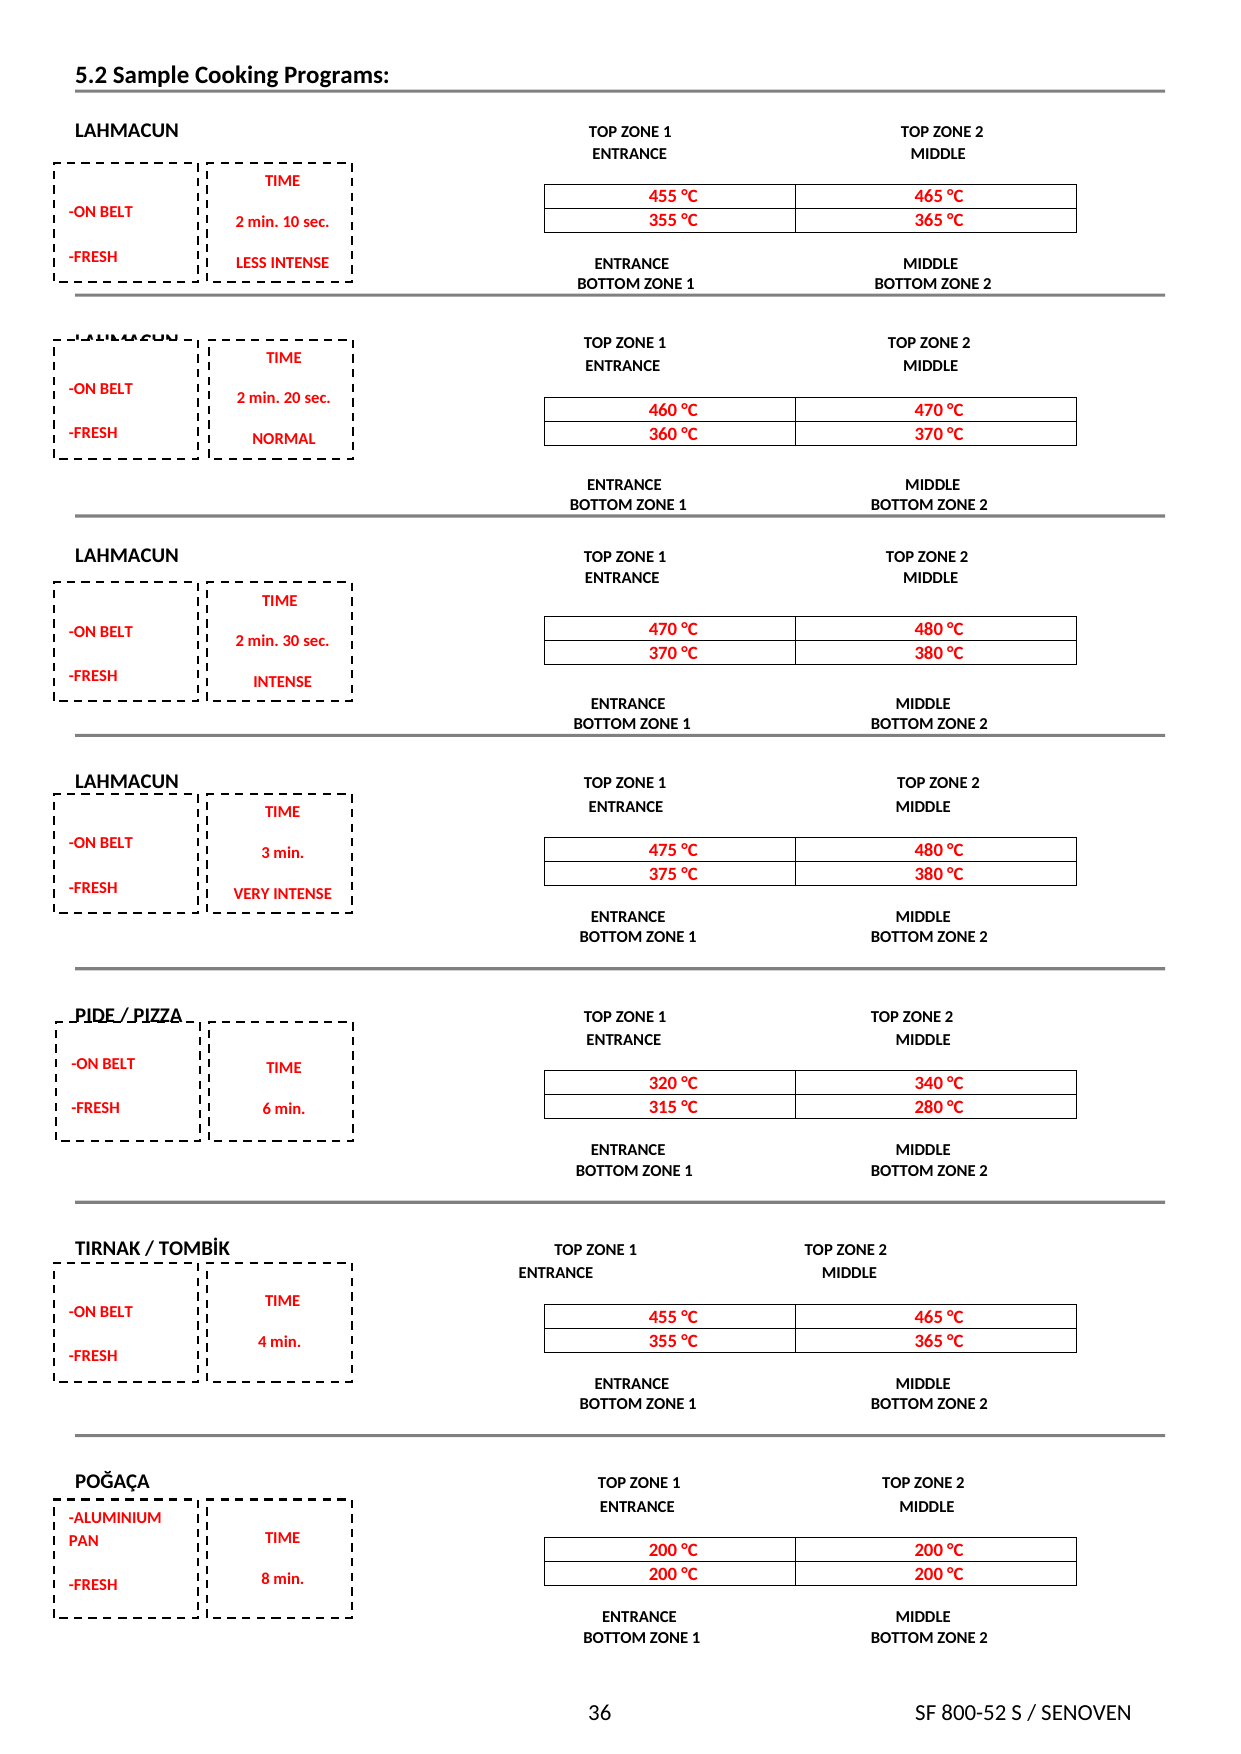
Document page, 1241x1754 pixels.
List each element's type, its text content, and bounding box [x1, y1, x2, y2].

table_header 470 °C [796, 398, 1076, 421]
text ENTRANCE MIDDLE [376, 474, 1165, 494]
table_cell 280 °C [796, 1095, 1076, 1118]
text LAHMACUN TOP ZONE 1 TOP ZONE 2 ENTRANCE MIDDLE [75, 297, 1165, 376]
text BOTTOM ZONE 1 BOTTOM ZONE 2 [376, 1160, 1165, 1200]
text BOTTOM ZONE 1 BOTTOM ZONE 2 [376, 1393, 1165, 1434]
text ENTRANCE MIDDLE [376, 693, 1165, 713]
table_header 320 °C [545, 1071, 795, 1094]
table_cell 200 °C [545, 1562, 795, 1585]
text 5.2 Sample Cooking Programs: [75, 59, 1165, 89]
table_cell 315 °C [545, 1095, 795, 1118]
table_header 460 °C [545, 398, 795, 421]
text BOTTOM ZONE 1 BOTTOM ZONE 2 [296, 494, 1165, 514]
text POĞAÇA TOP ZONE 1 TOP ZONE 2 ENTRANCE MIDDLE [75, 1438, 1165, 1516]
text ENTRANCE MIDDLE [376, 1607, 1165, 1627]
table_cell 370 °C [545, 641, 795, 664]
table_header 465 °C [796, 185, 1076, 208]
table_cell 360 °C [545, 422, 795, 445]
text ENTRANCE MIDDLE [376, 1373, 1165, 1393]
text LAHMACUN TOP ZONE 1 TOP ZONE 2 ENTRANCE MIDDLE [75, 542, 1165, 588]
table_cell 355 °C [545, 1329, 795, 1352]
table_cell 380 °C [796, 641, 1076, 664]
table_header 480 °C [796, 617, 1076, 640]
text ENTRANCE MIDDLE [376, 906, 1165, 927]
text BOTTOM ZONE 1 BOTTOM ZONE 2 [376, 1627, 1165, 1667]
text BOTTOM ZONE 1 BOTTOM ZONE 2 [370, 927, 1165, 967]
text PIDE / PIZZA TOP ZONE 1 TOP ZONE 2 ENTRANCE MIDDLE [75, 971, 1165, 1049]
table_header 200 °C [545, 1538, 795, 1561]
table_header 480 °C [796, 838, 1076, 861]
table_header 340 °C [796, 1071, 1076, 1094]
text ENTRANCE MIDDLE [376, 253, 1165, 273]
table_header 455 °C [545, 185, 795, 208]
table_cell 355 °C [545, 209, 795, 232]
text BOTTOM ZONE 1 BOTTOM ZONE 2 [296, 273, 1165, 293]
text BOTTOM ZONE 1 BOTTOM ZONE 2 [296, 713, 1165, 733]
text LAHMACUN TOP ZONE 1 TOP ZONE 2 ENTRANCE MIDDLE [75, 737, 1165, 816]
table_header 470 °C [545, 617, 795, 640]
table_header 475 °C [545, 838, 795, 861]
table_cell 380 °C [796, 862, 1076, 885]
table_header 200 °C [796, 1538, 1076, 1561]
table_cell 200 °C [796, 1562, 1076, 1585]
text ENTRANCE MIDDLE [376, 1140, 1165, 1160]
table_header 455 °C [545, 1305, 795, 1328]
table_cell 375 °C [545, 862, 795, 885]
table_cell 365 °C [796, 1329, 1076, 1352]
table_header 465 °C [796, 1305, 1076, 1328]
table_cell 370 °C [796, 422, 1076, 445]
table_cell 365 °C [796, 209, 1076, 232]
text LAHMACUN TOP ZONE 1 TOP ZONE 2 ENTRANCE MIDDLE [75, 118, 1165, 163]
text TIRNAK / TOMBİK TOP ZONE 1 TOP ZONE 2 ENTRANCE MIDDLE [75, 1204, 1165, 1283]
